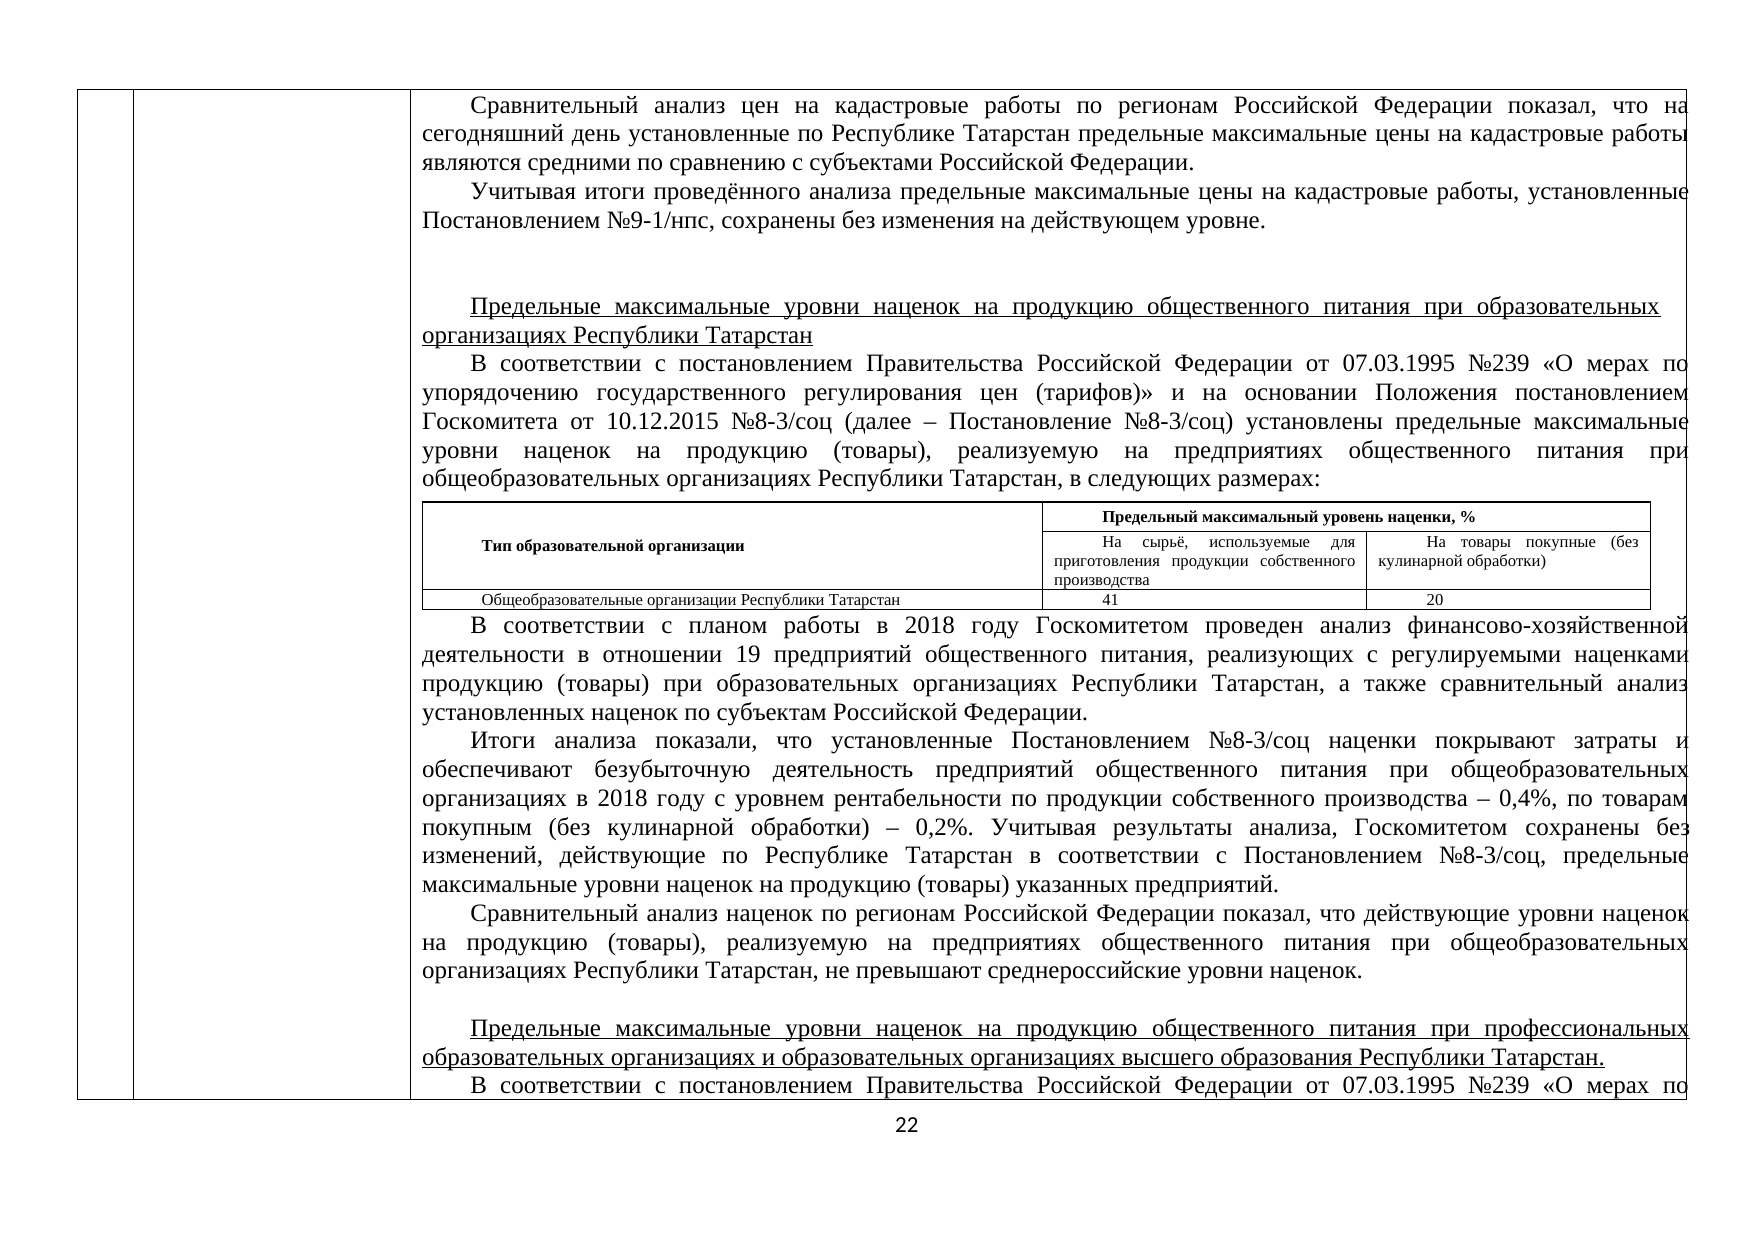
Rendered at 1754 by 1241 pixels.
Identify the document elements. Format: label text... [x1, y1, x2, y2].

table_cell 1 [78, 90, 133, 1099]
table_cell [411, 90, 1686, 1099]
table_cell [134, 90, 410, 1099]
